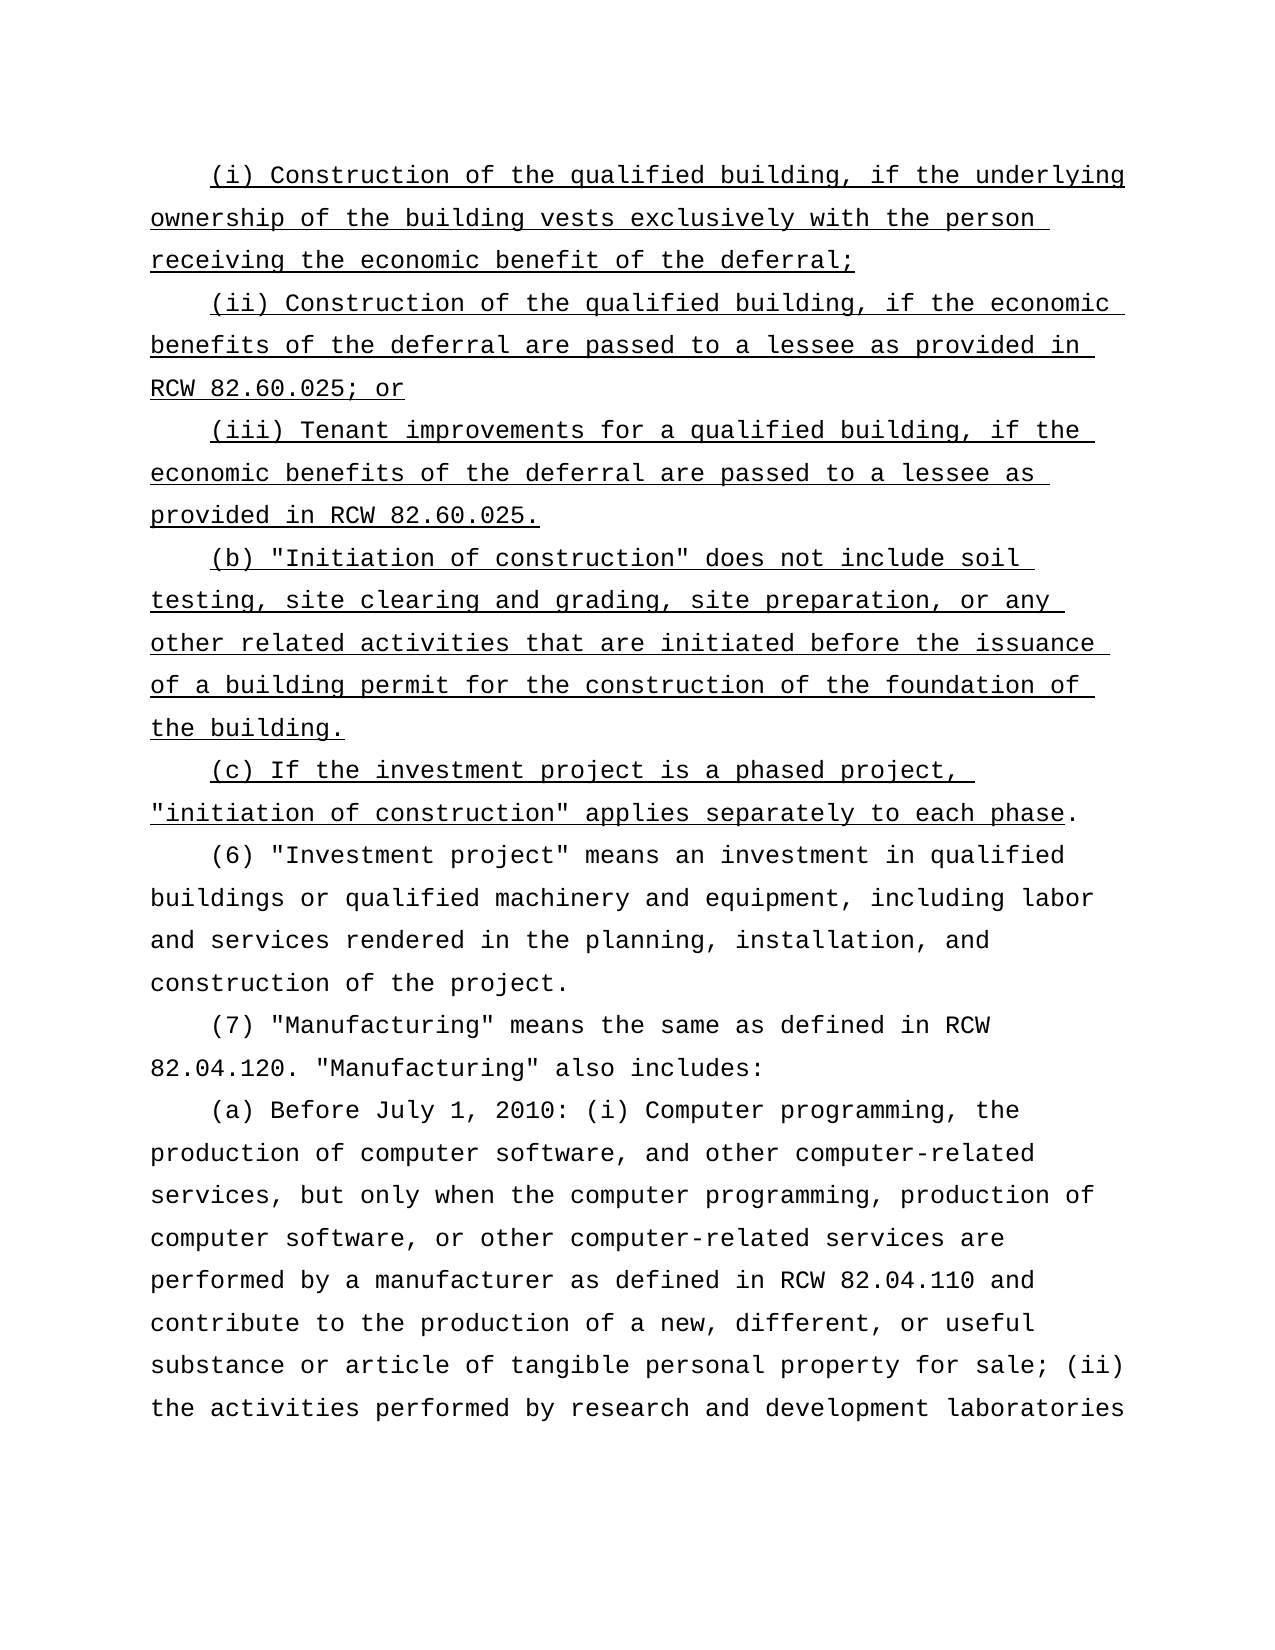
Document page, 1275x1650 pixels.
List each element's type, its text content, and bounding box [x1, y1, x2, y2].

text (c) If the investment project is a phased project, "initiation of construction" applies separately to each phase. [150, 745, 1125, 830]
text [150, 1085, 1125, 1425]
text (ii) Construction of the qualified building, if the economic benefits of the deferral are passed to a lessee as provided in RCW 82.60.025; or [150, 277, 1125, 405]
text (6) "Investment project" means an investment in qualified buildings or qualified machinery and equipment, including labor and services rendered in the planning, installation, and construction of the project. [150, 830, 1125, 1000]
text (i) Construction of the qualified building, if the underlying ownership of the building vests exclusively with the person receiving the economic benefit of the deferral; [150, 150, 1125, 277]
text (iii) Tenant improvements for a qualified building, if the economic benefits of the deferral are passed to a lessee as provided in RCW 82.60.025. [150, 405, 1125, 532]
text (7) "Manufacturing" means the same as defined in RCW 82.04.120. "Manufacturing" also includes: [150, 1000, 1125, 1085]
text (b) "Initiation of construction" does not include soil testing, site clearing and grading, site preparation, or any other related activities that are initiated before the issuance of a building permit for the construction of the foundation of the building. [150, 532, 1125, 745]
